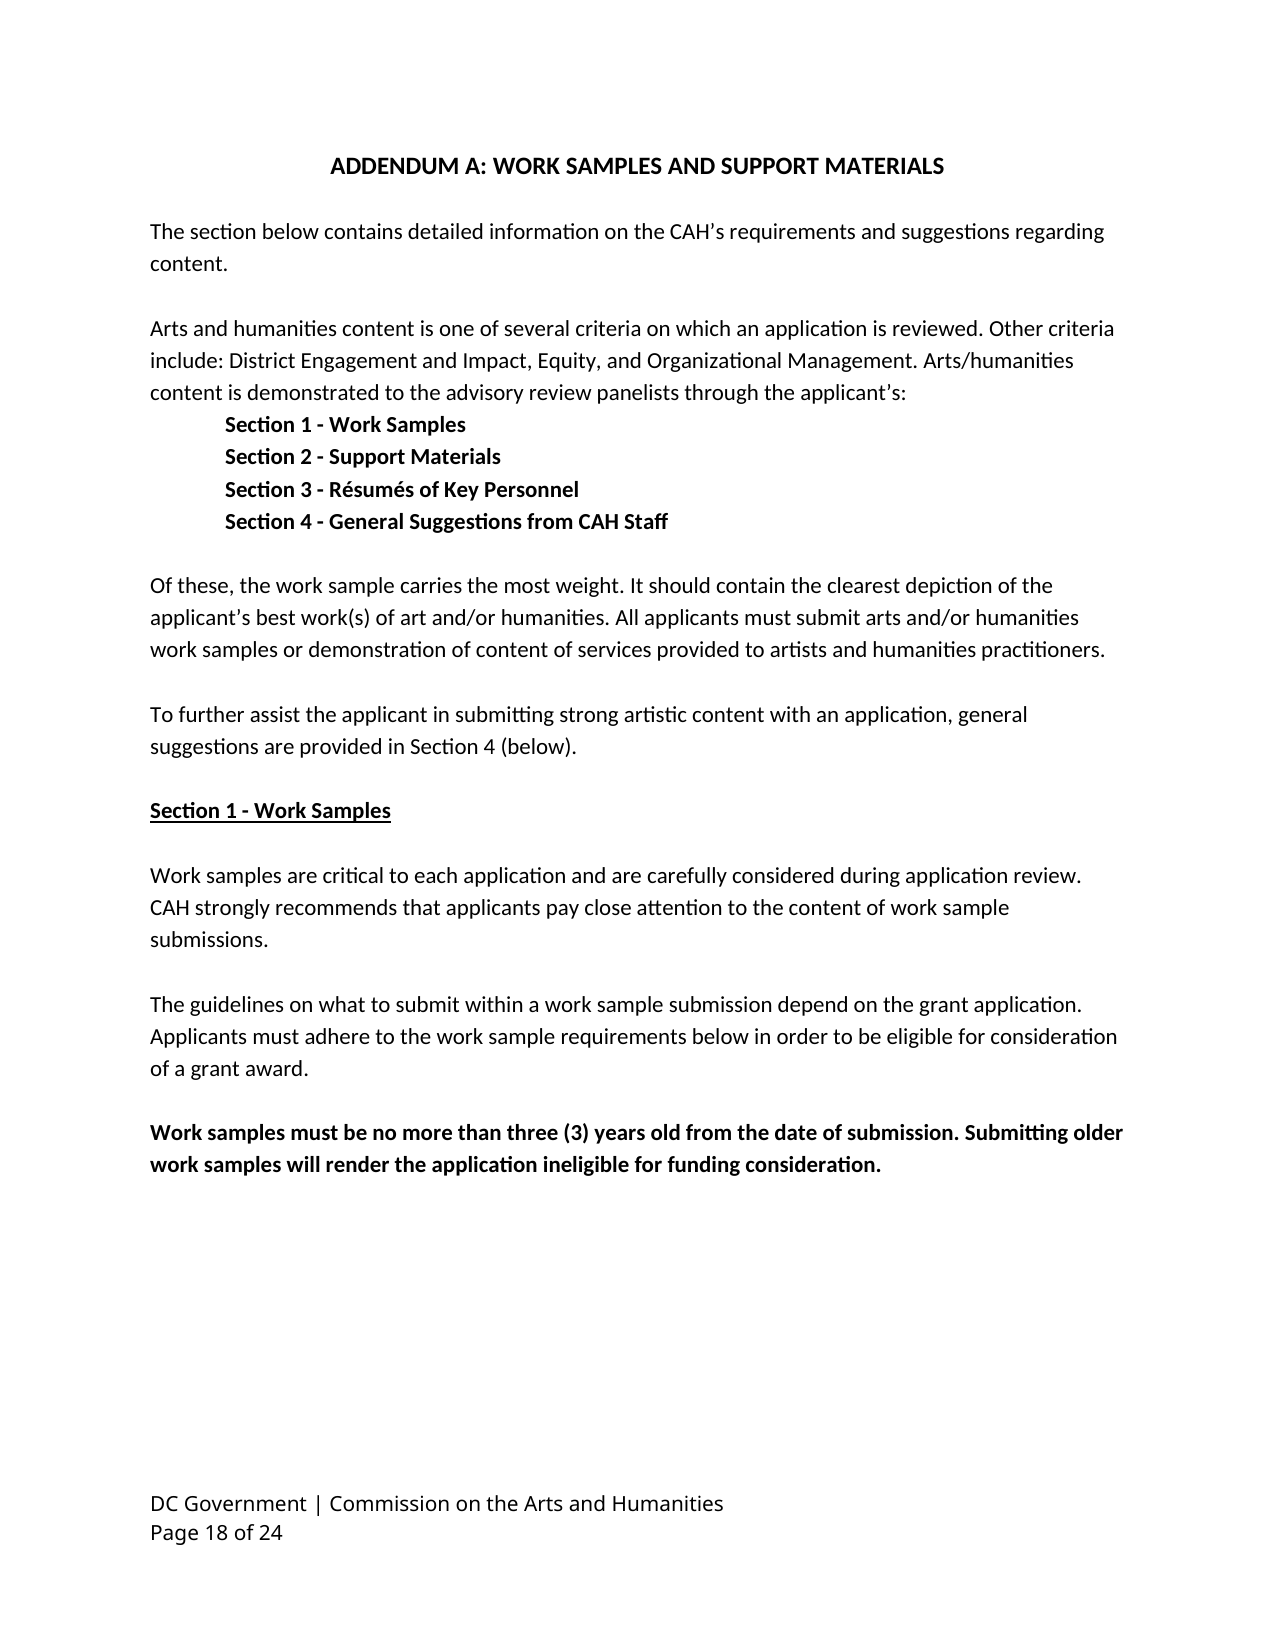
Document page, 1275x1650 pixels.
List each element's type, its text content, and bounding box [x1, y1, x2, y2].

subtitle Section 1 - Work Samples [150, 797, 1125, 824]
text Section 2 - Support Materials [225, 442, 1125, 471]
text Section 3 - Résumés of Key Personnel [225, 475, 1125, 503]
text Of these, the work sample carries the most weight. It should contain the clearest depiction of the applicant’s best work(s) of art and/or humanities. All applicants must submit arts and/or humanities work samples or demonstration of content of services provided to artists and humanities practitioners. [150, 571, 1125, 664]
subtitle ADDENDUM A: WORK SAMPLES AND SUPPORT MATERIALS [150, 150, 1125, 181]
text Section 4 - General Suggestions from CAH Staff [225, 507, 1125, 535]
text Work samples are critical to each application and are carefully considered during application review. CAH strongly recommends that applicants pay close attention to the content of work sample submissions. [150, 861, 1125, 953]
text Section 1 - Work Samples [225, 410, 1125, 438]
text Arts and humanities content is one of several criteria on which an application is reviewed. Other criteria include: District Engagement and Impact, Equity, and Organizational Management. Arts/humanities content is demonstrated to the advisory review panelists through the applicant’s: [150, 314, 1125, 406]
text To further assist the applicant in submitting strong artistic content with an application, general suggestions are provided in Section 4 (below). [150, 700, 1125, 760]
text Work samples must be no more than three (3) years old from the date of submission. Submitting older work samples will render the application ineligible for funding consideration. [150, 1118, 1125, 1179]
text The section below contains detailed information on the CAH’s requirements and suggestions regarding content. [150, 217, 1125, 277]
text The guidelines on what to submit within a work sample submission depend on the grant application. Applicants must adhere to the work sample requirements below in order to be eligible for consideration of a grant award. [150, 990, 1125, 1082]
